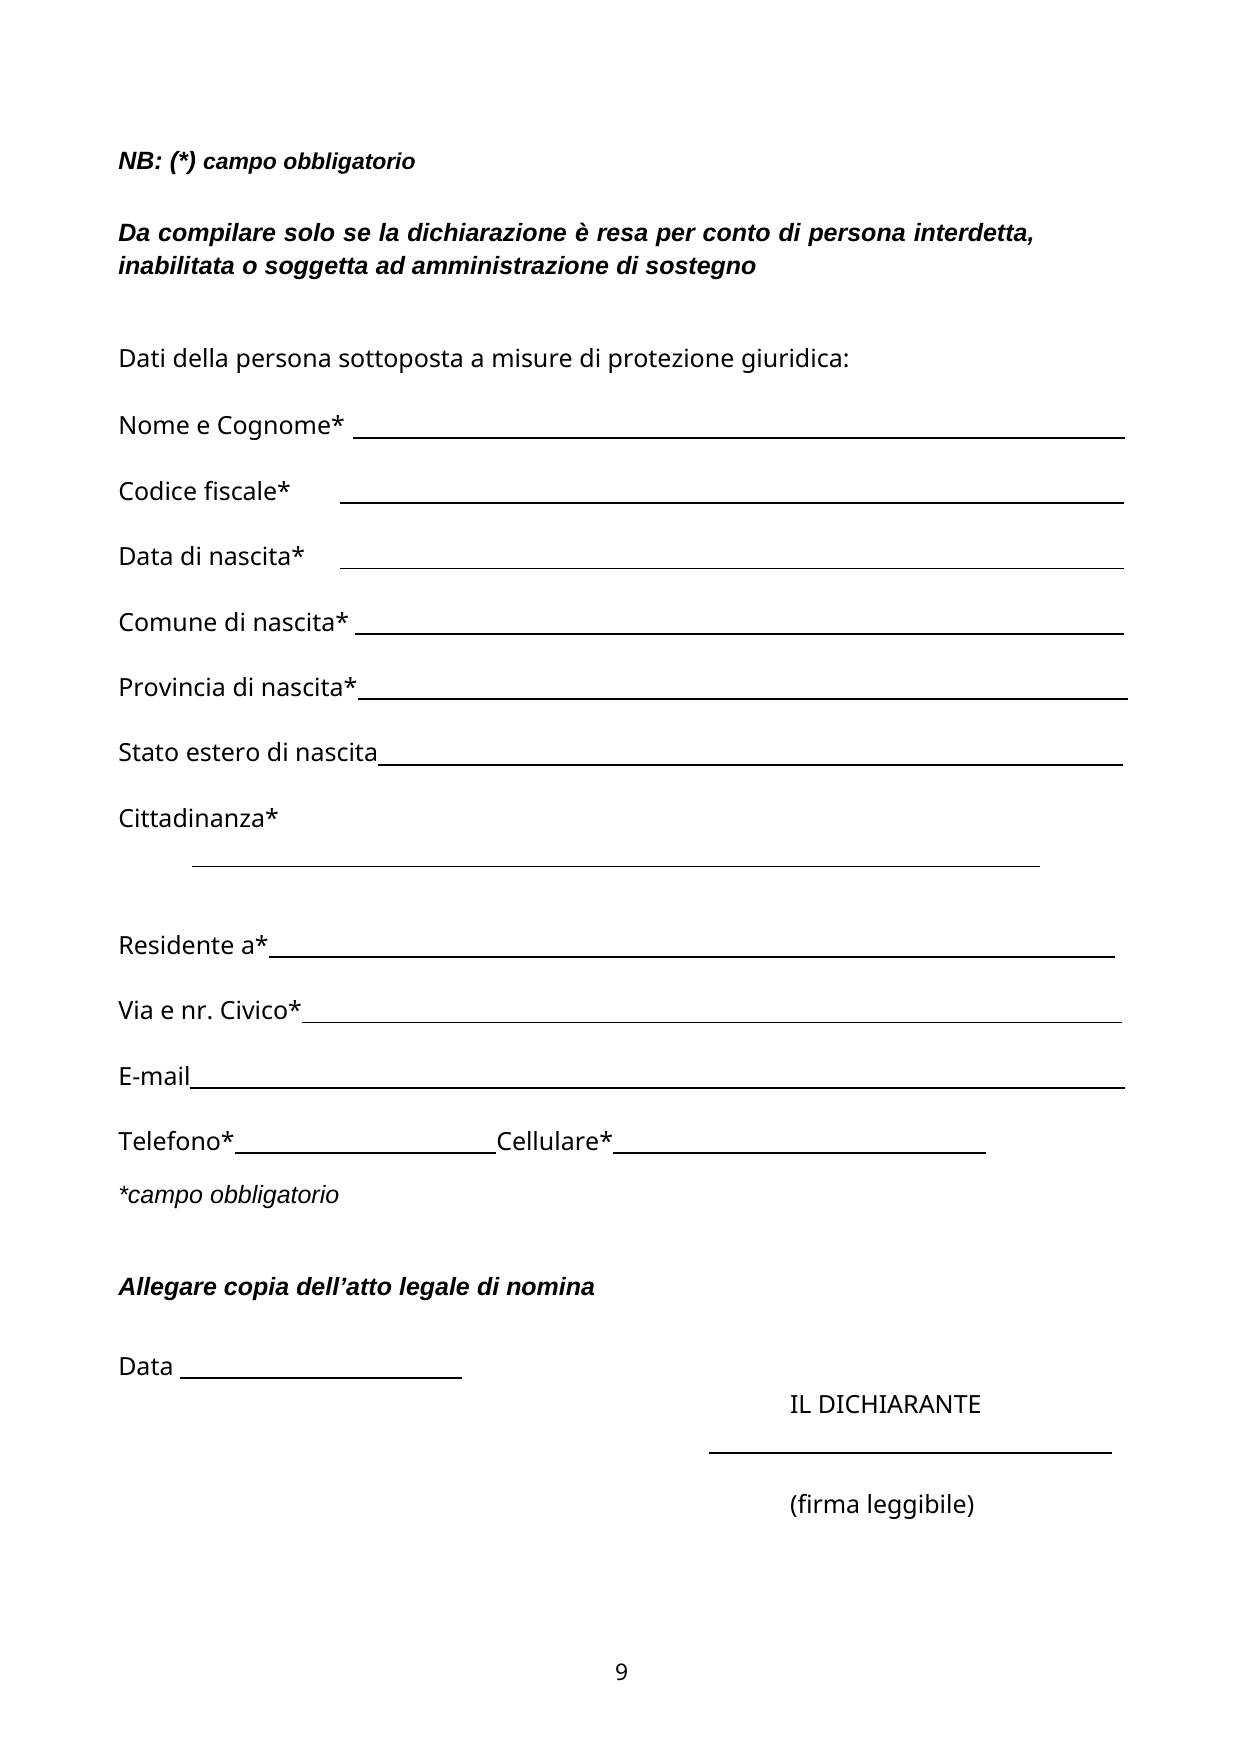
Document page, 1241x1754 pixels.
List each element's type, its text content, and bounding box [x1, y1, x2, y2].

text Telefono* Cellulare* [118, 1124, 1140, 1158]
text Residente a* [118, 927, 1140, 961]
text NB: (*) campo obbligatorio [118, 146, 1140, 174]
text Cittadinanza* [118, 800, 1140, 834]
text E-mail [118, 1058, 1140, 1092]
text IL DICHIARANTE [790, 1387, 1140, 1421]
text *campo obbligatorio [118, 1180, 1140, 1208]
subtitle Allegare copia dell’atto legale di nomina [118, 1272, 1140, 1301]
text Data [118, 1348, 1140, 1382]
text Dati della persona sottoposta a misure di protezione giuridica: [118, 341, 1140, 375]
text (firma leggibile) [790, 1487, 1140, 1521]
text Via e nr. Civico* [118, 993, 1140, 1027]
text Codice fiscale* [118, 473, 1140, 507]
text Nome e Cognome* [118, 408, 1140, 442]
subtitle Da compilare solo se la dichiarazione è resa per conto di persona interdetta, inabilitata o soggetta ad amministrazione di sostegno [118, 218, 1140, 279]
text Stato estero di nascita [118, 735, 1140, 769]
text Comune di nascita* [118, 604, 1140, 638]
text Provincia di nascita* [118, 669, 1140, 704]
text Data di nascita* [118, 539, 1140, 573]
